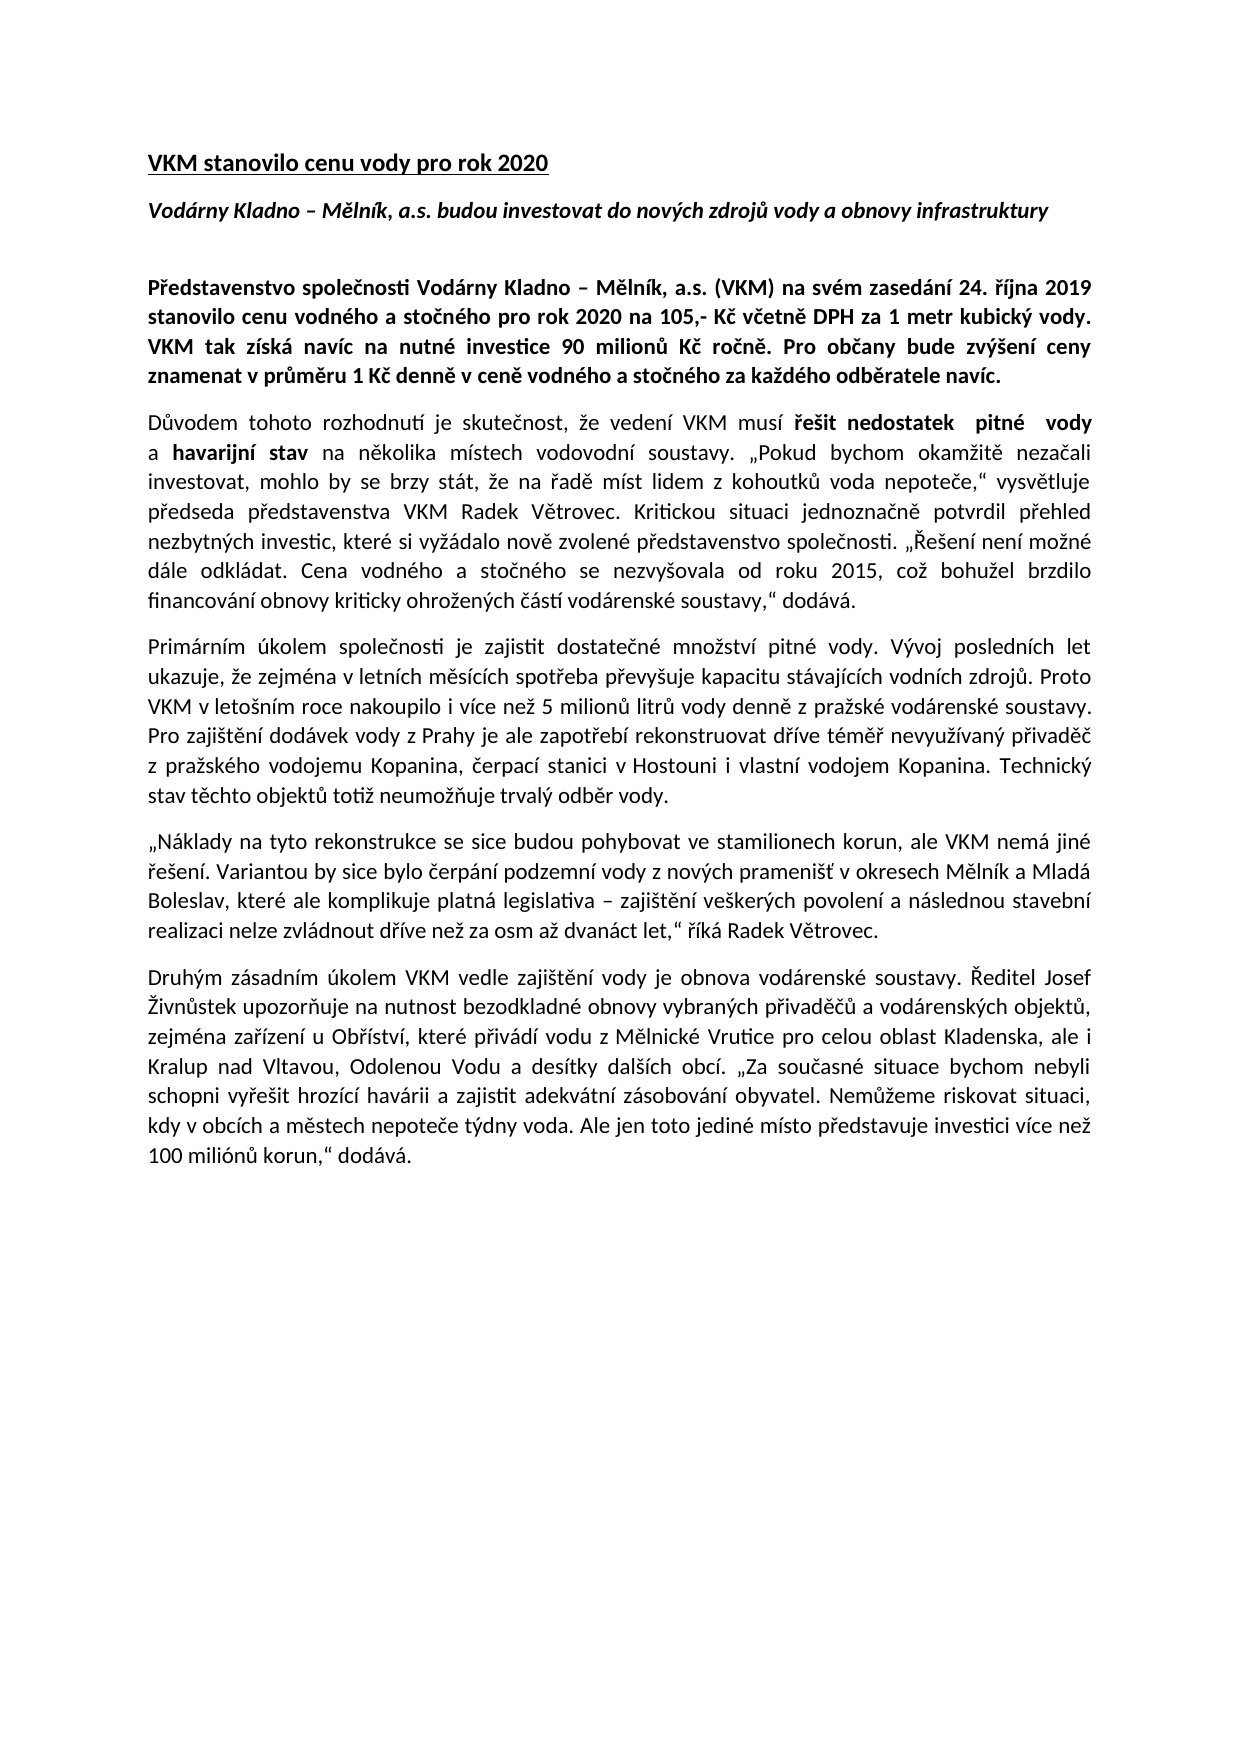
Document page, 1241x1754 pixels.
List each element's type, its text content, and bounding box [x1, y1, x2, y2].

text Představenstvo společnosti Vodárny Kladno – Mělník, a.s. (VKM) na svém zasedání 24. října 2019 stanovilo cenu vodného a stočného pro rok 2020 na 105,- Kč včetně DPH za 1 metr kubický vody. VKM tak získá navíc na nutné investice 90 milionů Kč ročně. Pro občany bude zvýšení ceny znamenat v průměru 1 Kč denně v ceně vodného a stočného za každého odběratele navíc. [148, 273, 1093, 390]
text VKM stanovilo cenu vody pro rok 2020 [148, 148, 1093, 178]
text Druhým zásadním úkolem VKM vedle zajištění vody je obnova vodárenské soustavy. Ředitel Josef Živnůstek upozorňuje na nutnost bezodkladné obnovy vybraných přivaděčů a vodárenských objektů, zejména zařízení u Obříství, které přivádí vodu z Mělnické Vrutice pro celou oblast Kladenska, ale i Kralup nad Vltavou, Odolenou Vodu a desítky dalších obcí. „Za současné situace bychom nebyli schopni vyřešit hrozící havárii a zajistit adekvátní zásobování obyvatel. Nemůžeme riskovat situaci, kdy v obcích a městech nepoteče týdny voda. Ale jen toto jediné místo představuje investici více než 100 miliónů korun,“ dodává. [148, 963, 1093, 1169]
text Důvodem tohoto rozhodnutí je skutečnost, že vedení VKM musí řešit nedostatek pitné vody a havarijní stav na několika místech vodovodní soustavy. „Pokud bychom okamžitě nezačali investovat, mohlo by se brzy stát, že na řadě míst lidem z kohoutků voda nepoteče,“ vysvětluje předseda představenstva VKM Radek Větrovec. Kritickou situaci jednoznačně potvrdil přehled nezbytných investic, které si vyžádalo nově zvolené představenstvo společnosti. „Řešení není možné dále odkládat. Cena vodného a stočného se nezvyšovala od roku 2015, což bohužel brzdilo financování obnovy kriticky ohrožených částí vodárenské soustavy,“ dodává. [148, 408, 1093, 614]
text Primárním úkolem společnosti je zajistit dostatečné množství pitné vody. Vývoj posledních let ukazuje, že zejména v letních měsících spotřeba převyšuje kapacitu stávajících vodních zdrojů. Proto VKM v letošním roce nakoupilo i více než 5 milionů litrů vody denně z pražské vodárenské soustavy. Pro zajištění dodávek vody z Prahy je ale zapotřebí rekonstruovat dříve téměř nevyužívaný přivaděč z pražského vodojemu Kopanina, čerpací stanici v Hostouni i vlastní vodojem Kopanina. Technický stav těchto objektů totiž neumožňuje trvalý odběr vody. [148, 632, 1093, 809]
text „Náklady na tyto rekonstrukce se sice budou pohybovat ve stamilionech korun, ale VKM nemá jiné řešení. Variantou by sice bylo čerpání podzemní vody z nových pramenišť v okresech Mělník a Mladá Boleslav, které ale komplikuje platná legislativa – zajištění veškerých povolení a následnou stavební realizaci nelze zvládnout dříve než za osm až dvanáct let,“ říká Radek Větrovec. [148, 827, 1093, 944]
text Vodárny Kladno – Mělník, a.s. budou investovat do nových zdrojů vody a obnovy infrastruktury [148, 197, 1093, 224]
